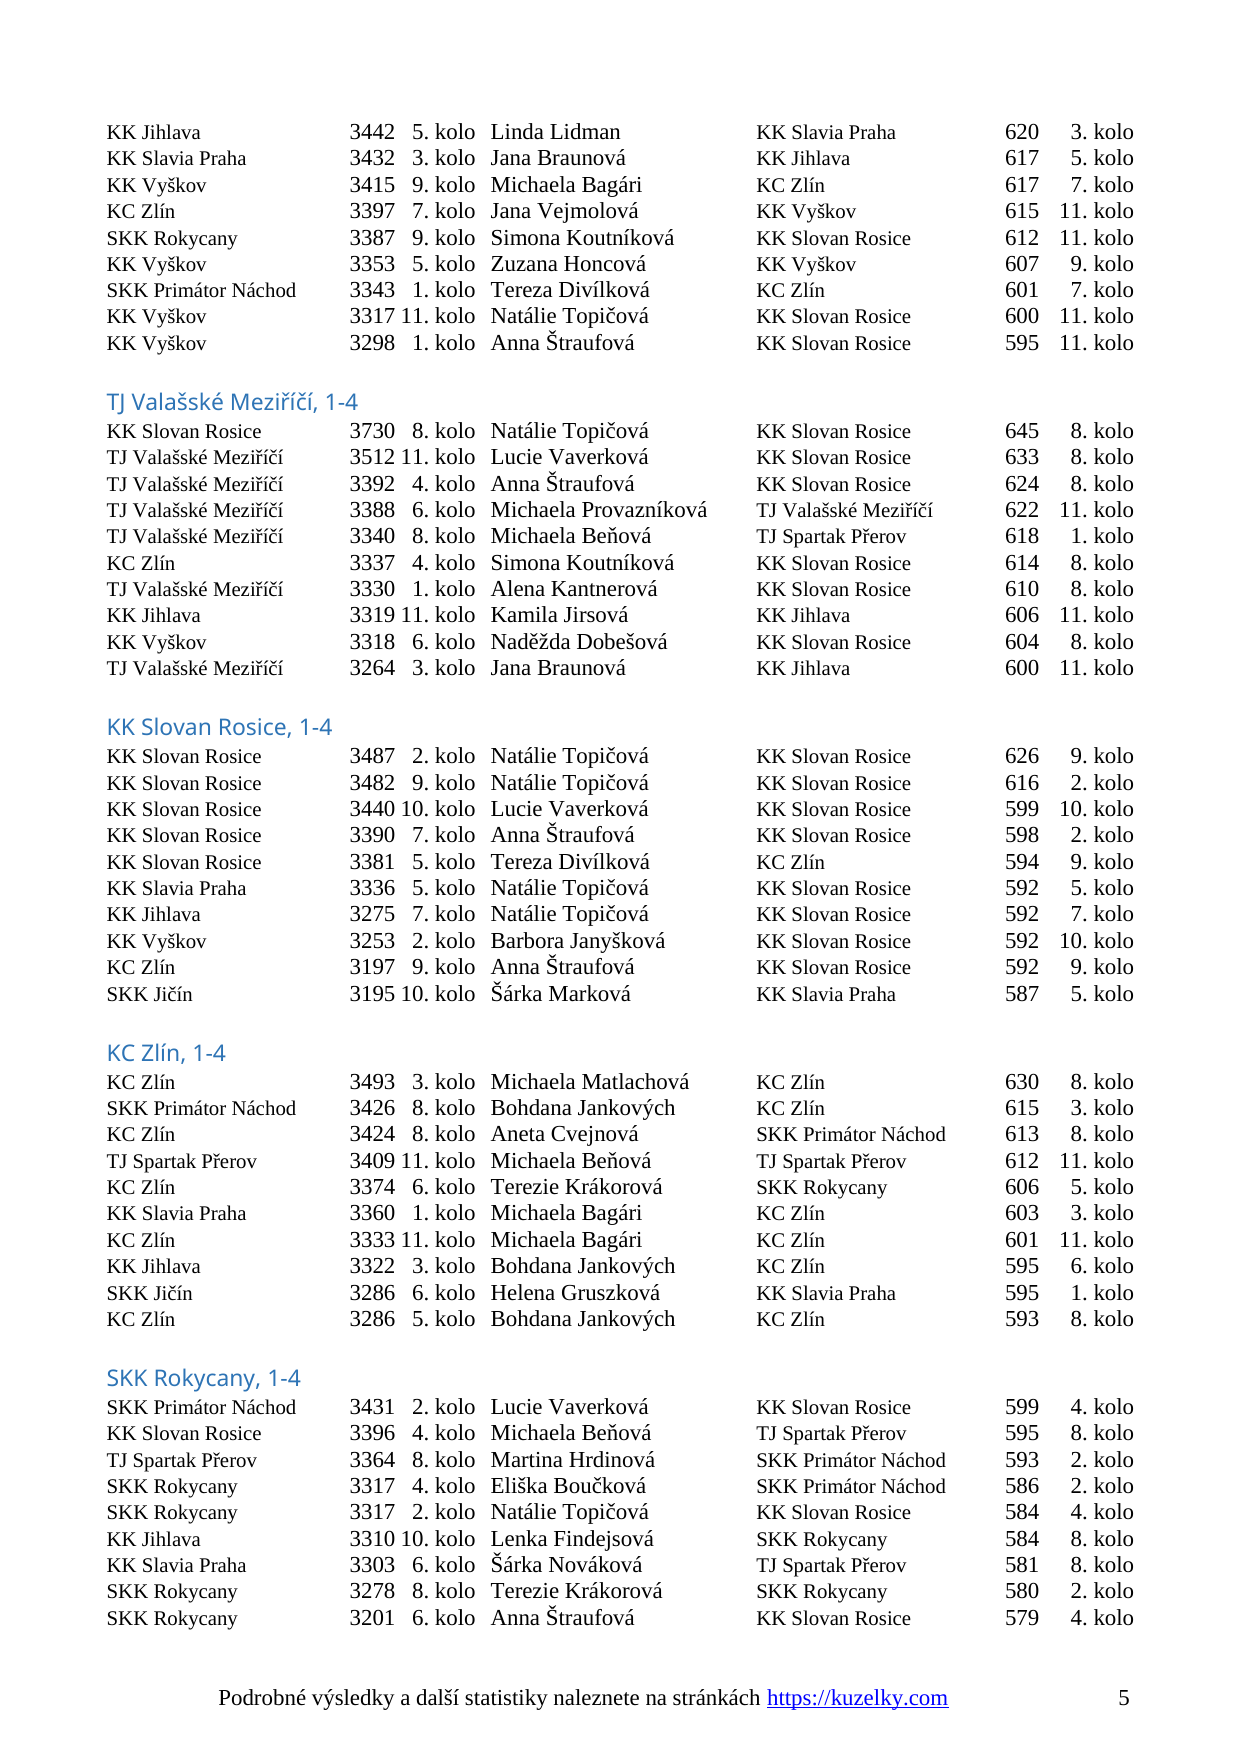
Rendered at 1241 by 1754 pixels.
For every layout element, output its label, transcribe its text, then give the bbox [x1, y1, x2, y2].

subtitle TJ Valašské Meziříčí, 1-4 [106, 386, 1134, 417]
text TJ Valašské Meziříčí 3388 6. kolo Michaela Provazníková TJ Valašské Meziříčí 622 11. kolo [106, 496, 1134, 522]
text KC Zlín 3493 3. kolo Michaela Matlachová KC Zlín 630 8. kolo [106, 1068, 1134, 1094]
text KC Zlín 3424 8. kolo Aneta Cvejnová SKK Primátor Náchod 613 8. kolo [106, 1120, 1134, 1147]
text KK Slovan Rosice 3381 5. kolo Tereza Divílková KC Zlín 594 9. kolo [106, 848, 1134, 874]
text TJ Valašské Meziříčí 3392 4. kolo Anna Štraufová KK Slovan Rosice 624 8. kolo [106, 470, 1134, 496]
text KK Jihlava 3275 7. kolo Natálie Topičová KK Slovan Rosice 592 7. kolo [106, 901, 1134, 927]
text SKK Rokycany 3317 2. kolo Natálie Topičová KK Slovan Rosice 584 4. kolo [106, 1498, 1134, 1525]
text TJ Valašské Meziříčí 3340 8. kolo Michaela Beňová TJ Spartak Přerov 618 1. kolo [106, 522, 1134, 549]
text TJ Valašské Meziříčí 3330 1. kolo Alena Kantnerová KK Slovan Rosice 610 8. kolo [106, 575, 1134, 602]
text KK Vyškov 3318 6. kolo Naděžda Dobešová KK Slovan Rosice 604 8. kolo [106, 628, 1134, 654]
subtitle KC Zlín, 1-4 [106, 1036, 1134, 1068]
text KK Jihlava 3322 3. kolo Bohdana Jankových KC Zlín 595 6. kolo [106, 1252, 1134, 1278]
text KK Slovan Rosice 3730 8. kolo Natálie Topičová KK Slovan Rosice 645 8. kolo [106, 417, 1134, 443]
text SKK Jičín 3286 6. kolo Helena Gruszková KK Slavia Praha 595 1. kolo [106, 1278, 1134, 1305]
text SKK Primátor Náchod 3426 8. kolo Bohdana Jankových KC Zlín 615 3. kolo [106, 1094, 1134, 1120]
text SKK Rokycany 3317 4. kolo Eliška Boučková SKK Primátor Náchod 586 2. kolo [106, 1472, 1134, 1498]
text KK Slovan Rosice 3482 9. kolo Natálie Topičová KK Slovan Rosice 616 2. kolo [106, 769, 1134, 795]
text KK Vyškov 3253 2. kolo Barbora Janyšková KK Slovan Rosice 592 10. kolo [106, 927, 1134, 953]
text KK Slavia Praha 3336 5. kolo Natálie Topičová KK Slovan Rosice 592 5. kolo [106, 874, 1134, 901]
text TJ Valašské Meziříčí 3512 11. kolo Lucie Vaverková KK Slovan Rosice 633 8. kolo [106, 443, 1134, 470]
text KK Jihlava 3442 5. kolo Linda Lidman KK Slavia Praha 620 3. kolo [106, 118, 1134, 144]
text KC Zlín 3286 5. kolo Bohdana Jankových KC Zlín 593 8. kolo [106, 1305, 1134, 1331]
text SKK Rokycany 3201 6. kolo Anna Štraufová KK Slovan Rosice 579 4. kolo [106, 1604, 1134, 1630]
text KK Slavia Praha 3360 1. kolo Michaela Bagári KC Zlín 603 3. kolo [106, 1199, 1134, 1226]
text KC Zlín 3333 11. kolo Michaela Bagári KC Zlín 601 11. kolo [106, 1226, 1134, 1252]
text TJ Spartak Přerov 3364 8. kolo Martina Hrdinová SKK Primátor Náchod 593 2. kolo [106, 1446, 1134, 1472]
text KC Zlín 3374 6. kolo Terezie Krákorová SKK Rokycany 606 5. kolo [106, 1173, 1134, 1199]
text KK Slovan Rosice 3487 2. kolo Natálie Topičová KK Slovan Rosice 626 9. kolo [106, 742, 1134, 769]
text KK Slavia Praha 3303 6. kolo Šárka Nováková TJ Spartak Přerov 581 8. kolo [106, 1551, 1134, 1577]
text KC Zlín 3397 7. kolo Jana Vejmolová KK Vyškov 615 11. kolo [106, 197, 1134, 223]
text KC Zlín 3197 9. kolo Anna Štraufová KK Slovan Rosice 592 9. kolo [106, 953, 1134, 979]
text KK Slovan Rosice 3390 7. kolo Anna Štraufová KK Slovan Rosice 598 2. kolo [106, 821, 1134, 848]
text SKK Jičín 3195 10. kolo Šárka Marková KK Slavia Praha 587 5. kolo [106, 979, 1134, 1006]
text TJ Spartak Přerov 3409 11. kolo Michaela Beňová TJ Spartak Přerov 612 11. kolo [106, 1147, 1134, 1173]
text KK Slovan Rosice 3396 4. kolo Michaela Beňová TJ Spartak Přerov 595 8. kolo [106, 1419, 1134, 1446]
text SKK Primátor Náchod 3343 1. kolo Tereza Divílková KC Zlín 601 7. kolo [106, 276, 1134, 303]
subtitle SKK Rokycany, 1-4 [106, 1362, 1134, 1393]
text KK Jihlava 3310 10. kolo Lenka Findejsová SKK Rokycany 584 8. kolo [106, 1525, 1134, 1551]
text KK Vyškov 3298 1. kolo Anna Štraufová KK Slovan Rosice 595 11. kolo [106, 329, 1134, 355]
text SKK Primátor Náchod 3431 2. kolo Lucie Vaverková KK Slovan Rosice 599 4. kolo [106, 1393, 1134, 1419]
text KK Slovan Rosice 3440 10. kolo Lucie Vaverková KK Slovan Rosice 599 10. kolo [106, 795, 1134, 821]
text TJ Valašské Meziříčí 3264 3. kolo Jana Braunová KK Jihlava 600 11. kolo [106, 654, 1134, 681]
text SKK Rokycany 3278 8. kolo Terezie Krákorová SKK Rokycany 580 2. kolo [106, 1577, 1134, 1604]
text KK Jihlava 3319 11. kolo Kamila Jirsová KK Jihlava 606 11. kolo [106, 602, 1134, 628]
text KK Vyškov 3317 11. kolo Natálie Topičová KK Slovan Rosice 600 11. kolo [106, 303, 1134, 329]
subtitle KK Slovan Rosice, 1-4 [106, 711, 1134, 742]
text KK Slavia Praha 3432 3. kolo Jana Braunová KK Jihlava 617 5. kolo [106, 144, 1134, 171]
text KC Zlín 3337 4. kolo Simona Koutníková KK Slovan Rosice 614 8. kolo [106, 549, 1134, 575]
text KK Vyškov 3353 5. kolo Zuzana Honcová KK Vyškov 607 9. kolo [106, 250, 1134, 276]
text SKK Rokycany 3387 9. kolo Simona Koutníková KK Slovan Rosice 612 11. kolo [106, 223, 1134, 250]
text KK Vyškov 3415 9. kolo Michaela Bagári KC Zlín 617 7. kolo [106, 171, 1134, 197]
